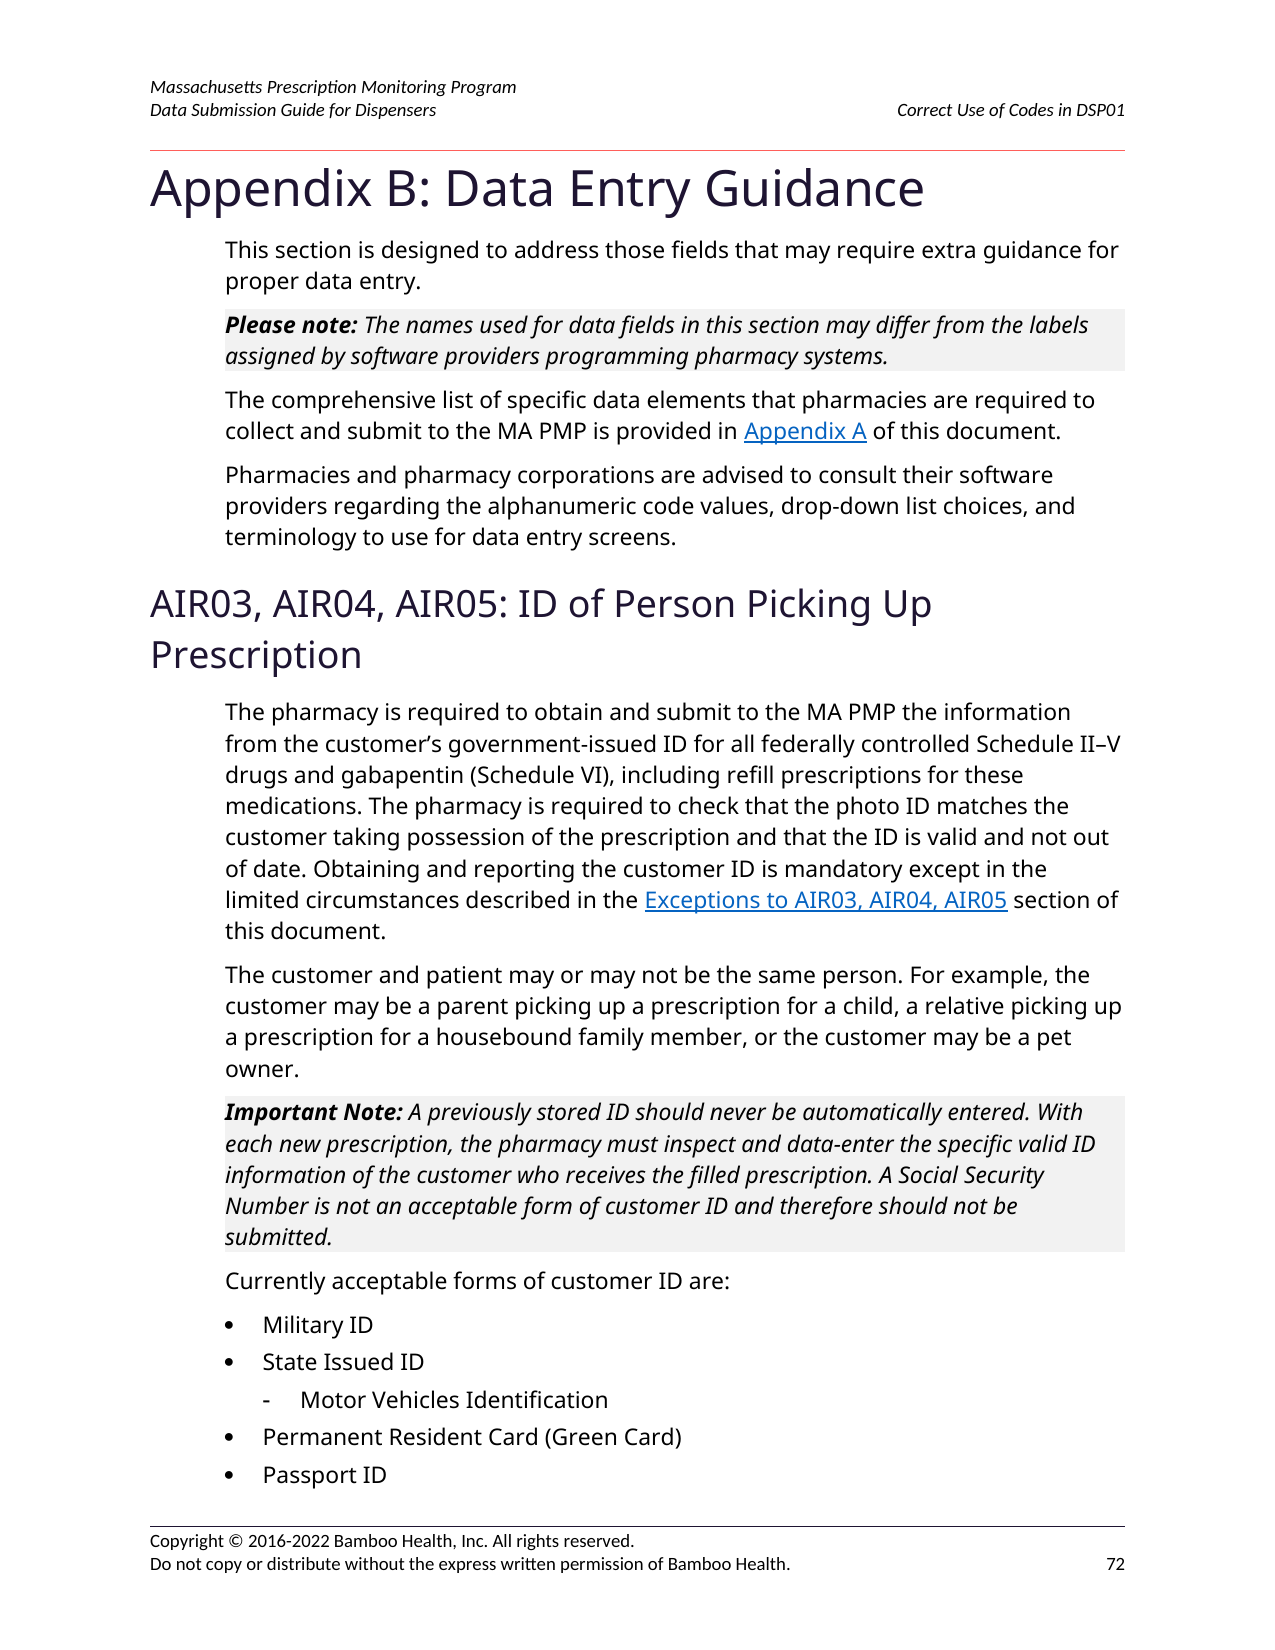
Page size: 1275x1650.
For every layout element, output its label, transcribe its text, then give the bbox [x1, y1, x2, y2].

text Currently acceptable forms of customer ID are: [225, 1265, 1125, 1296]
text The customer and patient may or may not be the same person. For example, the customer may be a parent picking up a prescription for a child, a relative picking up a prescription for a housebound family member, or the customer may be a pet owner. [225, 959, 1125, 1084]
text Pharmacies and pharmacy corporations are advised to consult their software providers regarding the alphanumeric code values, drop-down list choices, and terminology to use for data entry screens. [225, 459, 1125, 552]
list Motor Vehicles Identification [262, 1384, 1125, 1415]
text The pharmacy is required to obtain and submit to the MA PMP the information from the customer’s government-issued ID for all federally controlled Schedule II–V drugs and gabapentin (Schedule VI), including refill prescriptions for these medications. The pharmacy is required to check that the photo ID matches the customer taking possession of the prescription and that the ID is valid and not out of date. Obtaining and reporting the customer ID is mandatory except in the limited circumstances described in the Exceptions to AIR03, AIR04, AIR05 section of this document. [225, 696, 1125, 946]
text Important Note: A previously stored ID should never be automatically entered. With each new prescription, the pharmacy must inspect and data-enter the specific valid ID information of the customer who receives the filled prescription. A Social Security Number is not an acceptable form of customer ID and therefore should not be submitted. [225, 1096, 1125, 1252]
list State Issued ID [225, 1346, 1125, 1377]
list Military ID [225, 1309, 1125, 1340]
list Permanent Resident Card (Green Card) [225, 1421, 1125, 1452]
text Please note: The names used for data fields in this section may differ from the labels assigned by software providers programming pharmacy systems. [225, 309, 1125, 371]
list Passport ID [225, 1459, 1125, 1490]
text The comprehensive list of specific data elements that pharmacies are required to collect and submit to the MA PMP is provided in Appendix A of this document. [225, 384, 1125, 446]
text This section is designed to address those fields that may require extra guidance for proper data entry. [225, 234, 1125, 296]
subtitle Data Entry Guidance [150, 151, 1125, 221]
subtitle AIR03, AIR04, AIR05: ID of Person Picking Up Prescription [150, 577, 1125, 679]
